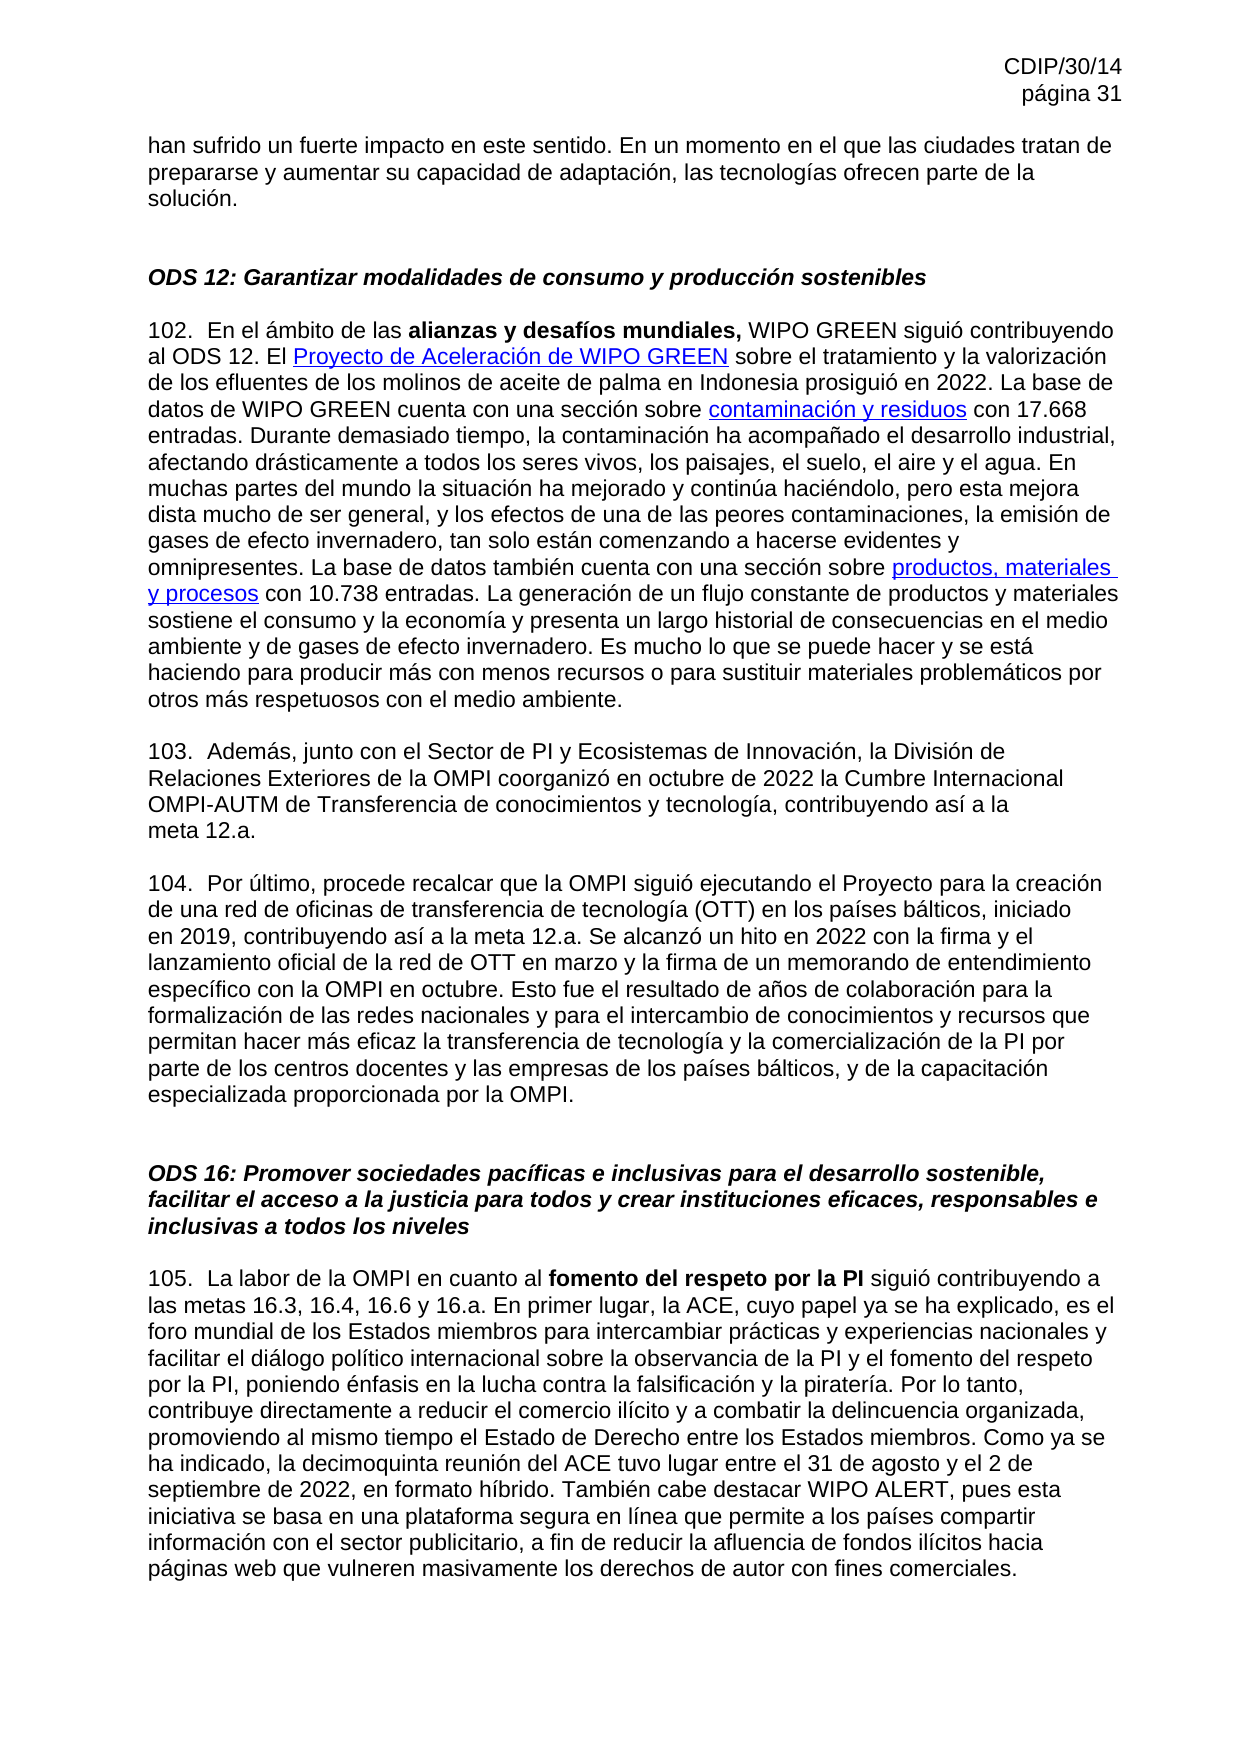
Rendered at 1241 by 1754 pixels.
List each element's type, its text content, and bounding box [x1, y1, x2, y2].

list En el ámbito de las alianzas y desafíos mundiales, WIPO GREEN siguió contribuyendo al ODS 12. El Proyecto de Aceleración de WIPO GREEN sobre el tratamiento y la valorización de los efluentes de los molinos de aceite de palma en Indonesia prosiguió en 2022. La base de datos de WIPO GREEN cuenta con una sección sobre contaminación y residuos con 17.668 entradas. Durante demasiado tiempo, la contaminación ha acompañado el desarrollo industrial, afectando drásticamente a todos los seres vivos, los paisajes, el suelo, el aire y el agua. En muchas partes del mundo la situación ha mejorado y continúa haciéndolo, pero esta mejora dista mucho de ser general, y los efectos de una de las peores contaminaciones, la emisión de gases de efecto invernadero, tan solo están comenzando a hacerse evidentes y omnipresentes. La base de datos también cuenta con una sección sobre productos, materiales y procesos con 10.738 entradas. La generación de un flujo constante de productos y materiales sostiene el consumo y la economía y presenta un largo historial de consecuencias en el medio ambiente y de gases de efecto invernadero. Es mucho lo que se puede hacer y se está haciendo para producir más con menos recursos o para sustituir materiales problemáticos por otros más respetuosos con el medio ambiente. [148, 317, 1122, 712]
list ODS 12: Garantizar modalidades de consumo y producción sostenibles [148, 264, 1122, 290]
list Por último, procede recalcar que la OMPI siguió ejecutando el Proyecto para la creación de una red de oficinas de transferencia de tecnología (OTT) en los países bálticos, iniciado en 2019, contribuyendo así a la meta 12.a. Se alcanzó un hito en 2022 con la firma y el lanzamiento oficial de la red de OTT en marzo y la firma de un memorando de entendimiento específico con la OMPI en octubre. Esto fue el resultado de años de colaboración para la formalización de las redes nacionales y para el intercambio de conocimientos y recursos que permitan hacer más eficaz la transferencia de tecnología y la comercialización de la PI por parte de los centros docentes y las empresas de los países bálticos, y de la capacitación especializada proporcionada por la OMPI. [148, 870, 1122, 1107]
list Además, junto con el Sector de PI y Ecosistemas de Innovación, la División de Relaciones Exteriores de la OMPI coorganizó en octubre de 2022 la Cumbre Internacional OMPI-AUTM de Transferencia de conocimientos y tecnología, contribuyendo así a la meta 12.a. [148, 738, 1122, 844]
list ODS 16: Promover sociedades pacíficas e inclusivas para el desarrollo sostenible, facilitar el acceso a la justicia para todos y crear instituciones eficaces, responsables e inclusivas a todos los niveles [148, 1160, 1122, 1239]
list La labor de la OMPI en cuanto al fomento del respeto por la PI siguió contribuyendo a las metas 16.3, 16.4, 16.6 y 16.a. En primer lugar, la ACE, cuyo papel ya se ha explicado, es el foro mundial de los Estados miembros para intercambiar prácticas y experiencias nacionales y facilitar el diálogo político internacional sobre la observancia de la PI y el fomento del respeto por la PI, poniendo énfasis en la lucha contra la falsificación y la piratería. Por lo tanto, contribuye directamente a reducir el comercio ilícito y a combatir la delincuencia organizada, promoviendo al mismo tiempo el Estado de Derecho entre los Estados miembros. Como ya se ha indicado, la decimoquinta reunión del ACE tuvo lugar entre el 31 de agosto y el 2 de septiembre de 2022, en formato híbrido. También cabe destacar WIPO ALERT, pues esta iniciativa se basa en una plataforma segura en línea que permite a los países compartir información con el sector publicitario, a fin de reducir la afluencia de fondos ilícitos hacia páginas web que vulneren masivamente los derechos de autor con fines comerciales. [148, 1265, 1122, 1582]
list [148, 132, 1122, 211]
